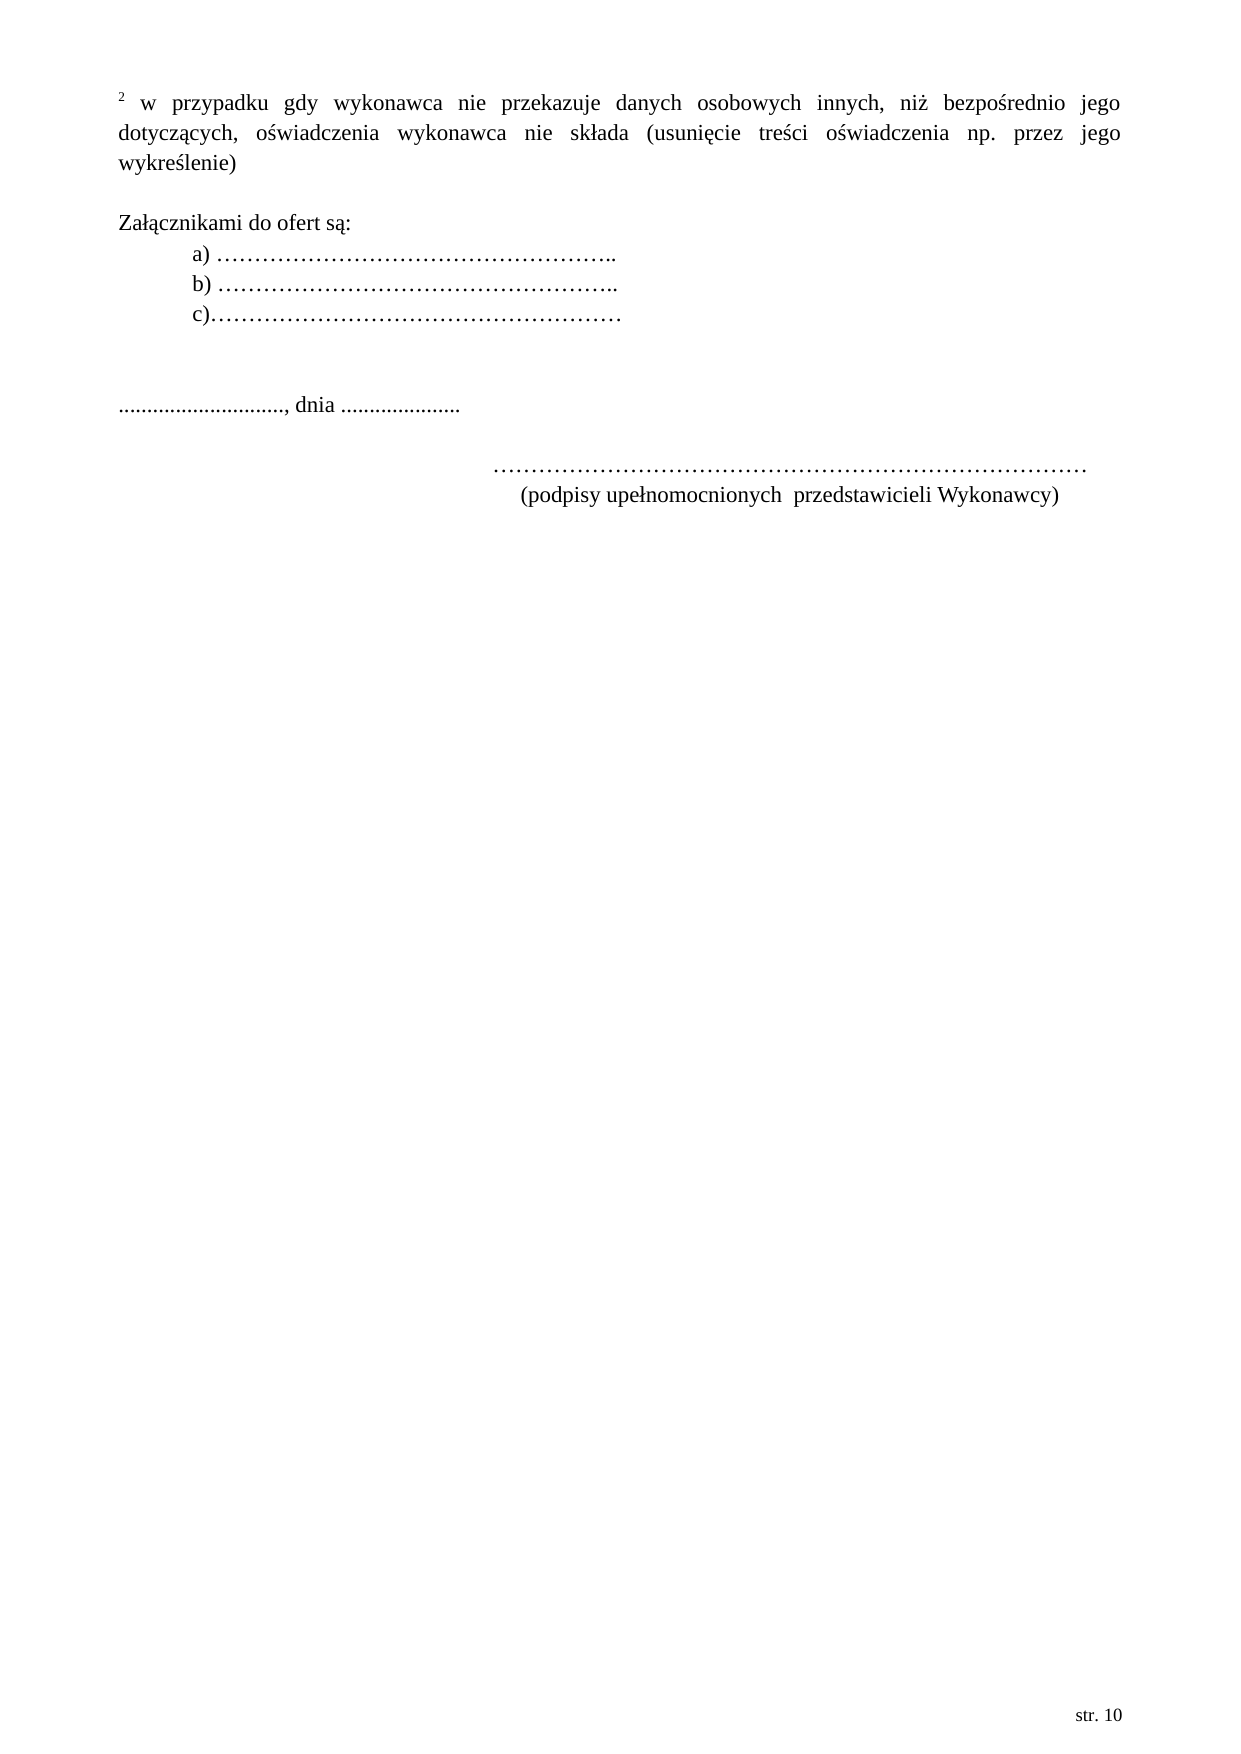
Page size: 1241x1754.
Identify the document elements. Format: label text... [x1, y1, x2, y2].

text (podpisy upełnomocnionych przedstawicieli Wykonawcy) [118, 481, 1122, 508]
text c)……………………………………………… [192, 300, 1122, 326]
text …………………………………………………………………… [118, 451, 1122, 477]
text b) …………………………………………….. [192, 270, 1122, 296]
text Załącznikami do ofert są: [118, 209, 1122, 236]
text 2 w przypadku gdy wykonawca nie przekazuje danych osobowych innych, niż bezpośrednio jego dotyczących, oświadczenia wykonawca nie składa (usunięcie treści oświadczenia np. przez jego wykreślenie) [118, 89, 1122, 175]
text ............................., dnia ..................... [118, 391, 1122, 417]
text a) …………………………………………….. [192, 240, 1122, 266]
